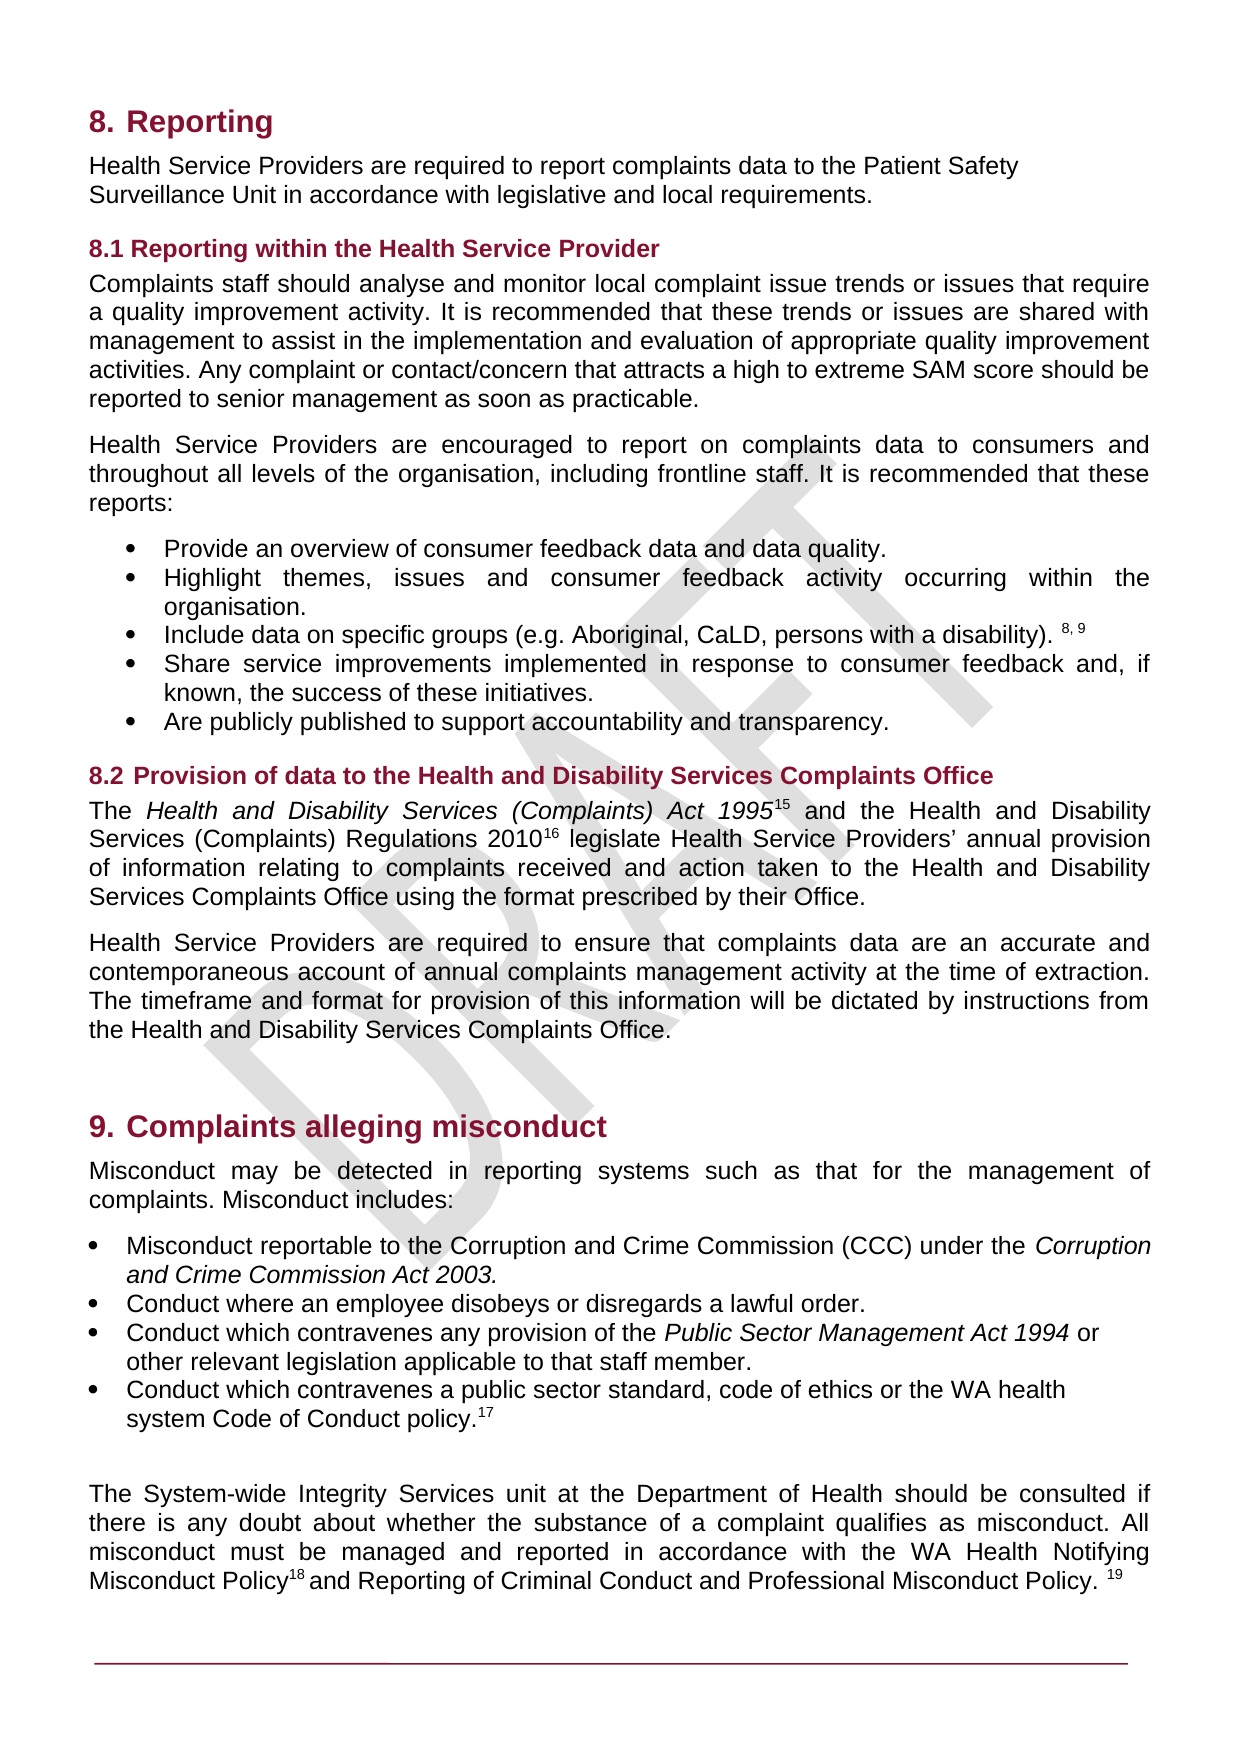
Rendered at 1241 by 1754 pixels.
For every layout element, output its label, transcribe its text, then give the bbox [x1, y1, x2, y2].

text Misconduct may be detected in reporting systems such as that for the management of complaints. Misconduct includes: [89, 1156, 1152, 1213]
list Misconduct reportable to the Corruption and Crime Commission (CCC) under the Corruption and Crime Commission Act 2003. [89, 1231, 1152, 1289]
list Conduct which contravenes any provision of the Public Sector Management Act 1994 or other relevant legislation applicable to that staff member. [89, 1318, 1152, 1375]
subtitle Reporting [89, 103, 1152, 138]
list Include data on specific groups (e.g. Aboriginal, CaLD, persons with a disability). 8, 9 [126, 620, 1152, 649]
text Health Service Providers are required to ensure that complaints data are an accurate and contemporaneous account of annual complaints management activity at the time of extraction. The timeframe and format for provision of this information will be dictated by instructions from the Health and Disability Services Complaints Office. [89, 928, 1152, 1043]
list Are publicly published to support accountability and transparency. [126, 707, 1152, 736]
subtitle Reporting within the Health Service Provider [89, 233, 1152, 262]
text The System-wide Integrity Services unit at the Department of Health should be consulted if there is any doubt about whether the substance of a complaint qualifies as misconduct. All misconduct must be managed and reported in accordance with the WA Health Notifying Misconduct Policy18 and Reporting of Criminal Conduct and Professional Misconduct Policy. 19 [89, 1479, 1152, 1594]
text Health Service Providers are encouraged to report on complaints data to consumers and throughout all levels of the organisation, including frontline staff. It is recommended that these reports: [89, 430, 1152, 516]
text The Health and Disability Services (Complaints) Act 199515 and the Health and Disability Services (Complaints) Regulations 201016 legislate Health Service Providers’ annual provision of information relating to complaints received and action taken to the Health and Disability Services Complaints Office using the format prescribed by their Office. [89, 796, 1152, 911]
list Provide an overview of consumer feedback data and data quality. [126, 534, 1152, 563]
text Health Service Providers are required to report complaints data to the Patient Safety Surveillance Unit in accordance with legislative and local requirements. [89, 151, 1152, 208]
list Highlight themes, issues and consumer feedback activity occurring within the organisation. [126, 563, 1152, 620]
subtitle Provision of data to the Health and Disability Services Complaints Office [89, 761, 1152, 789]
list Share service improvements implemented in response to consumer feedback and, if known, the success of these initiatives. [126, 649, 1152, 707]
text Complaints staff should analyse and monitor local complaint issue trends or issues that require a quality improvement activity. It is recommended that these trends or issues are shared with management to assist in the implementation and evaluation of appropriate quality improvement activities. Any complaint or contact/concern that attracts a high to extreme SAM score should be reported to senior management as soon as practicable. [89, 268, 1152, 412]
list Conduct which contravenes a public sector standard, code of ethics or the WA health system Code of Conduct policy.17 [89, 1375, 1152, 1433]
subtitle Complaints alleging misconduct [89, 1108, 1152, 1143]
list Conduct where an employee disobeys or disregards a lawful order. [89, 1289, 1152, 1318]
